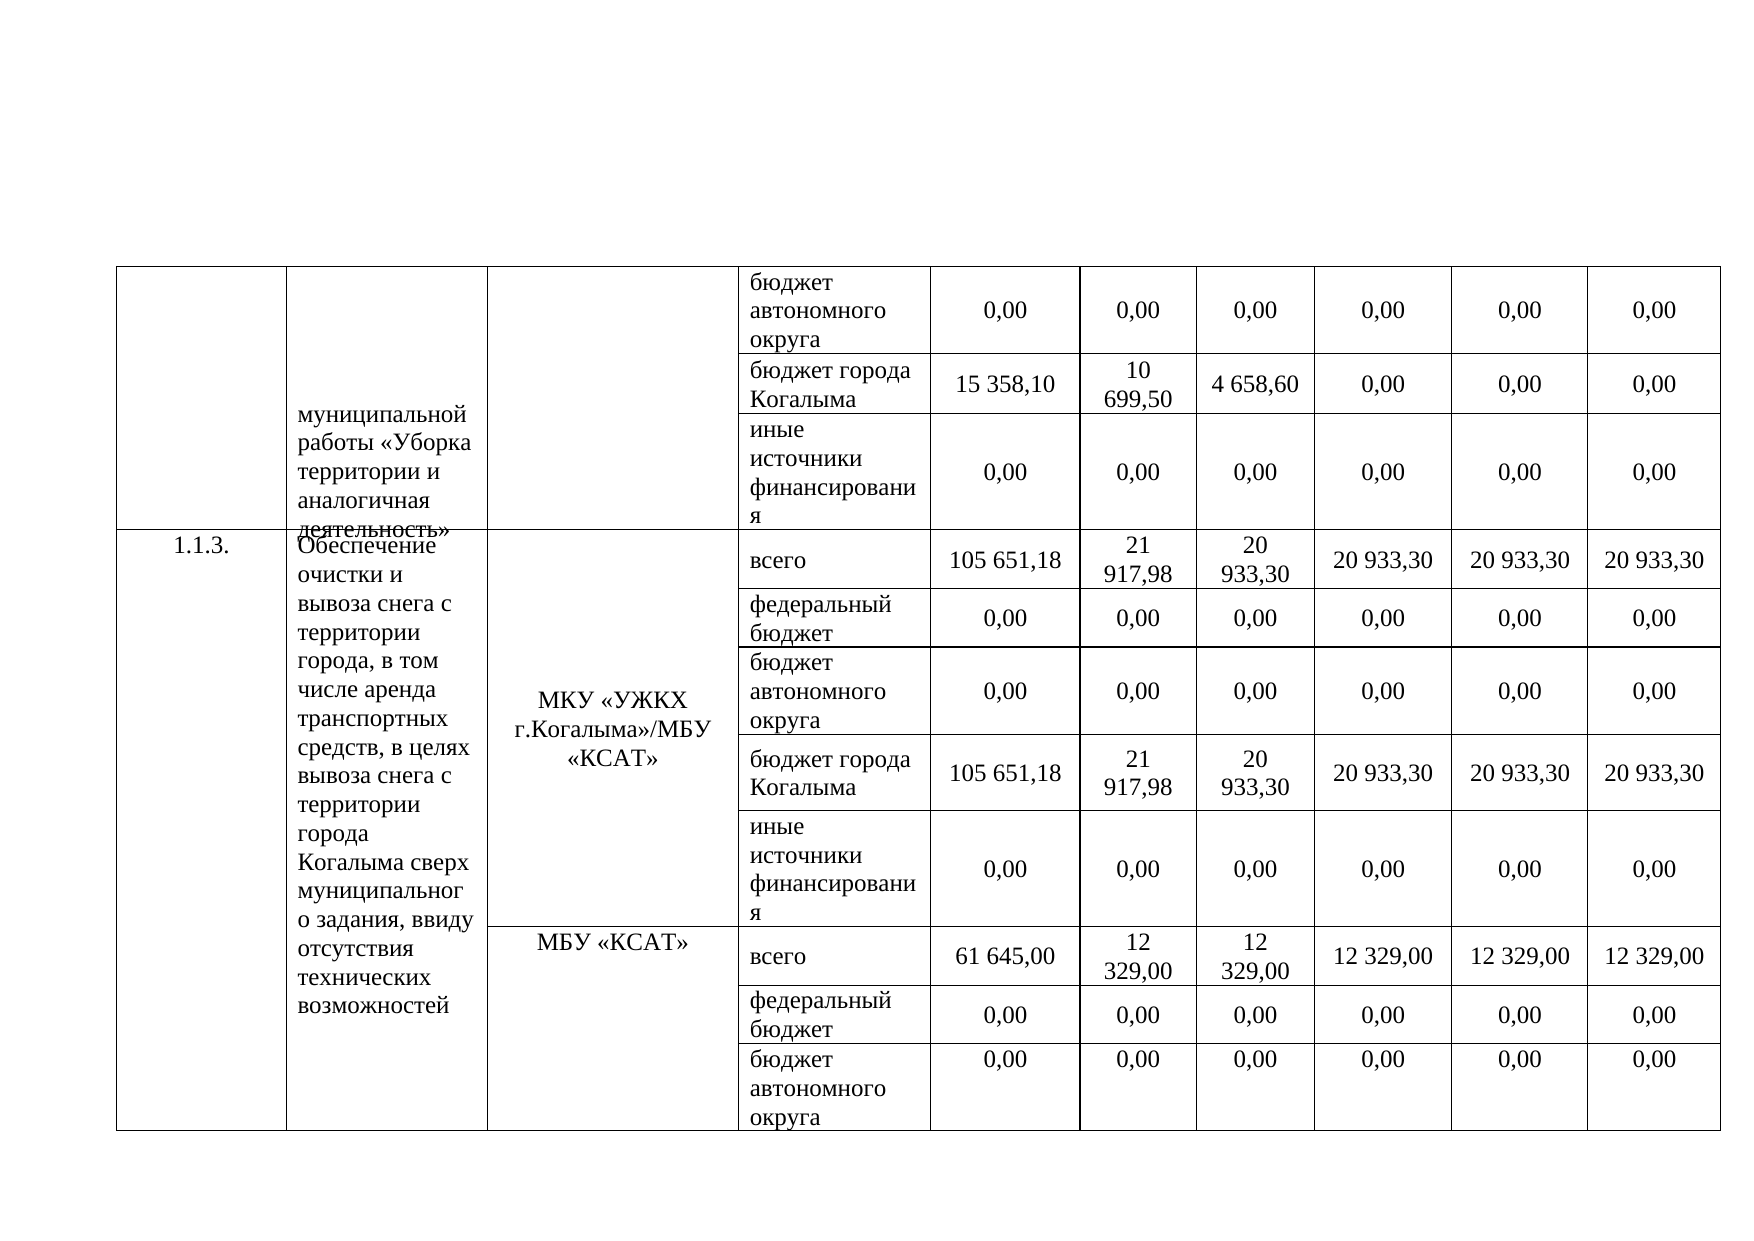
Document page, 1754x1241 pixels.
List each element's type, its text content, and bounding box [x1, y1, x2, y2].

table_cell 0,00 [1081, 648, 1196, 734]
table_cell 20 933,30 [1197, 735, 1314, 810]
table_cell 0,00 [1315, 354, 1451, 413]
table_cell 0,00 [1452, 354, 1587, 413]
table_cell 0,00 [1588, 648, 1720, 734]
table_cell 12 329,00 [1081, 927, 1196, 984]
table_cell 0,00 [1197, 267, 1314, 353]
table_cell 12 329,00 [1197, 927, 1314, 984]
table_cell 0,00 [1197, 648, 1314, 734]
table_cell 0,00 [1197, 811, 1314, 926]
table_cell бюджет автономного округа [739, 1044, 930, 1130]
table_cell иные источники финансирования [739, 811, 930, 926]
table_cell 10 699,50 [1081, 354, 1196, 413]
table_cell 105 651,18 [931, 530, 1079, 588]
table_cell 0,00 [1315, 986, 1451, 1043]
table_cell 0,00 [1452, 1044, 1587, 1130]
table_cell бюджет города Когалыма [739, 354, 930, 413]
table_cell 0,00 [1588, 589, 1720, 646]
table_cell федеральный бюджет [739, 986, 930, 1043]
table_cell 20 933,30 [1315, 735, 1451, 810]
table_cell Обеспечение очистки и вывоза снега с территории города, в том числе аренда транспортных средств, в целях вывоза снега с территории города Когалыма сверх муниципального задания, ввиду отсутствия технических возможностей [287, 530, 487, 1130]
table_cell 0,00 [1588, 811, 1720, 926]
table_cell МКУ «УЖКХ г.Когалыма»/МБУ «КСАТ» [488, 530, 738, 926]
table_cell 0,00 [1588, 354, 1720, 413]
table_cell 0,00 [1081, 811, 1196, 926]
table_cell 20 933,30 [1452, 530, 1587, 588]
table_cell 61 645,00 [931, 927, 1079, 984]
table_cell 0,00 [1588, 1044, 1720, 1130]
table_cell 0,00 [1081, 986, 1196, 1043]
table_cell 12 329,00 [1588, 927, 1720, 984]
table_cell 0,00 [1315, 811, 1451, 926]
table_cell 0,00 [1081, 414, 1196, 529]
table_cell 0,00 [1452, 648, 1587, 734]
table_cell иные источники финансирования [739, 414, 930, 529]
table_cell 0,00 [1197, 414, 1314, 529]
table_cell 0,00 [1588, 414, 1720, 529]
table_cell МБУ «КСАТ» [488, 927, 738, 1130]
table_cell 20 933,30 [1315, 530, 1451, 588]
table_cell 0,00 [1588, 986, 1720, 1043]
table_cell федеральный бюджет [739, 589, 930, 646]
table_cell 21 917,98 [1081, 530, 1196, 588]
table_cell 0,00 [1315, 589, 1451, 646]
table_cell бюджет автономного округа [739, 267, 930, 353]
table_cell 15 358,10 [931, 354, 1079, 413]
table_cell всего [739, 927, 930, 984]
table_cell 0,00 [1452, 267, 1587, 353]
table_cell 0,00 [1197, 589, 1314, 646]
table_cell 0,00 [931, 986, 1079, 1043]
table_cell 20 933,30 [1588, 735, 1720, 810]
table_cell 21 917,98 [1081, 735, 1196, 810]
table_cell 0,00 [1197, 1044, 1314, 1130]
table_cell 0,00 [1315, 1044, 1451, 1130]
table_cell 12 329,00 [1452, 927, 1587, 984]
table_cell 0,00 [1452, 589, 1587, 646]
table_cell бюджет города Когалыма [739, 735, 930, 810]
table_cell 0,00 [1452, 414, 1587, 529]
table_cell 0,00 [1081, 267, 1196, 353]
table_cell 0,00 [1452, 811, 1587, 926]
table_cell 0,00 [1197, 986, 1314, 1043]
table_cell 105 651,18 [931, 735, 1079, 810]
table_cell всего [739, 530, 930, 588]
table_cell 0,00 [931, 1044, 1079, 1130]
table_cell 0,00 [1081, 589, 1196, 646]
table_cell 0,00 [1315, 267, 1451, 353]
table_cell 0,00 [1588, 267, 1720, 353]
table_cell 0,00 [1452, 986, 1587, 1043]
table_cell 0,00 [931, 648, 1079, 734]
table_cell 0,00 [931, 414, 1079, 529]
table_cell 12 329,00 [1315, 927, 1451, 984]
table_cell 0,00 [931, 267, 1079, 353]
table_cell бюджет автономного округа [739, 648, 930, 734]
table_cell 0,00 [931, 811, 1079, 926]
table_cell 0,00 [1315, 648, 1451, 734]
table_cell 20 933,30 [1197, 530, 1314, 588]
table_cell 0,00 [1315, 414, 1451, 529]
table_cell 4 658,60 [1197, 354, 1314, 413]
table_cell 0,00 [1081, 1044, 1196, 1130]
table_cell 0,00 [931, 589, 1079, 646]
table_cell 1.1.3. [117, 530, 286, 1130]
table_cell 20 933,30 [1588, 530, 1720, 588]
table_cell 20 933,30 [1452, 735, 1587, 810]
